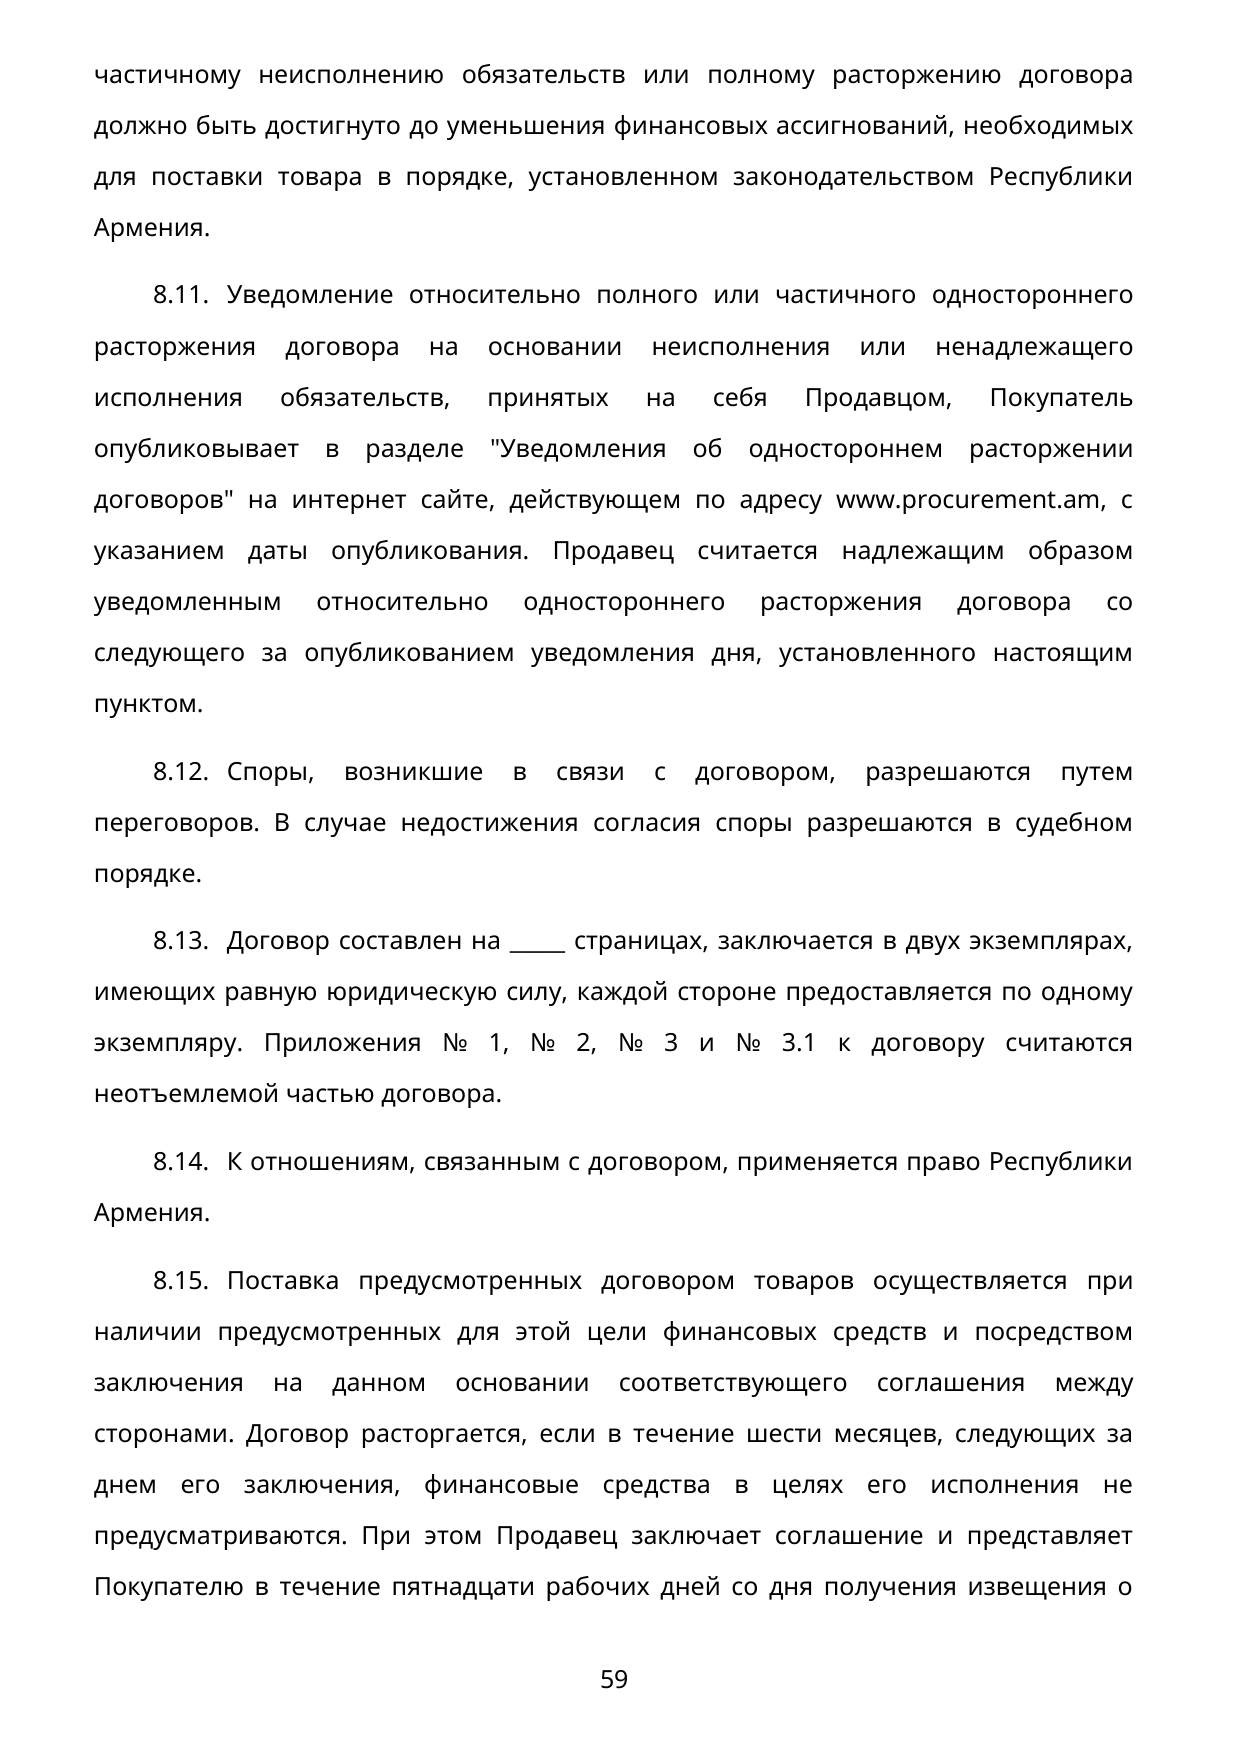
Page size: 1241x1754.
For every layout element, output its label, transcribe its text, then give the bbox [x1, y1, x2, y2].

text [94, 56, 1134, 243]
text 8.14. К отношениям, связанным с договором, применяется право Республики Армения. [94, 1144, 1134, 1229]
text 8.11. Уведомление относительно полного или частичного одностороннего расторжения договора на основании неисполнения или ненадлежащего исполнения обязательств, принятых на себя Продавцом, Покупатель опубликовывает в разделе "Уведомления об одностороннем расторжении договоров" на интернет сайте, действующем по адресу www.procurement.am, с указанием даты опубликования. Продавец считается надлежащим образом уведомленным относительно одностороннего расторжения договора со следующего за опубликованием уведомления дня, установленного настоящим пунктом. [94, 277, 1134, 719]
text 8.12. Споры, возникшие в связи с договором, разрешаются путем переговоров. В случае недостижения согласия споры разрешаются в судебном порядке. [94, 753, 1134, 889]
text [94, 1262, 1134, 1603]
text 8.13. Договор составлен на _____ страницах, заключается в двух экземплярах, имеющих равную юридическую силу, каждой стороне предоставляется по одному экземпляру. Приложения № 1, № 2, № 3 и № 3.1 к договору считаются неотъемлемой частью договора. [94, 923, 1134, 1110]
